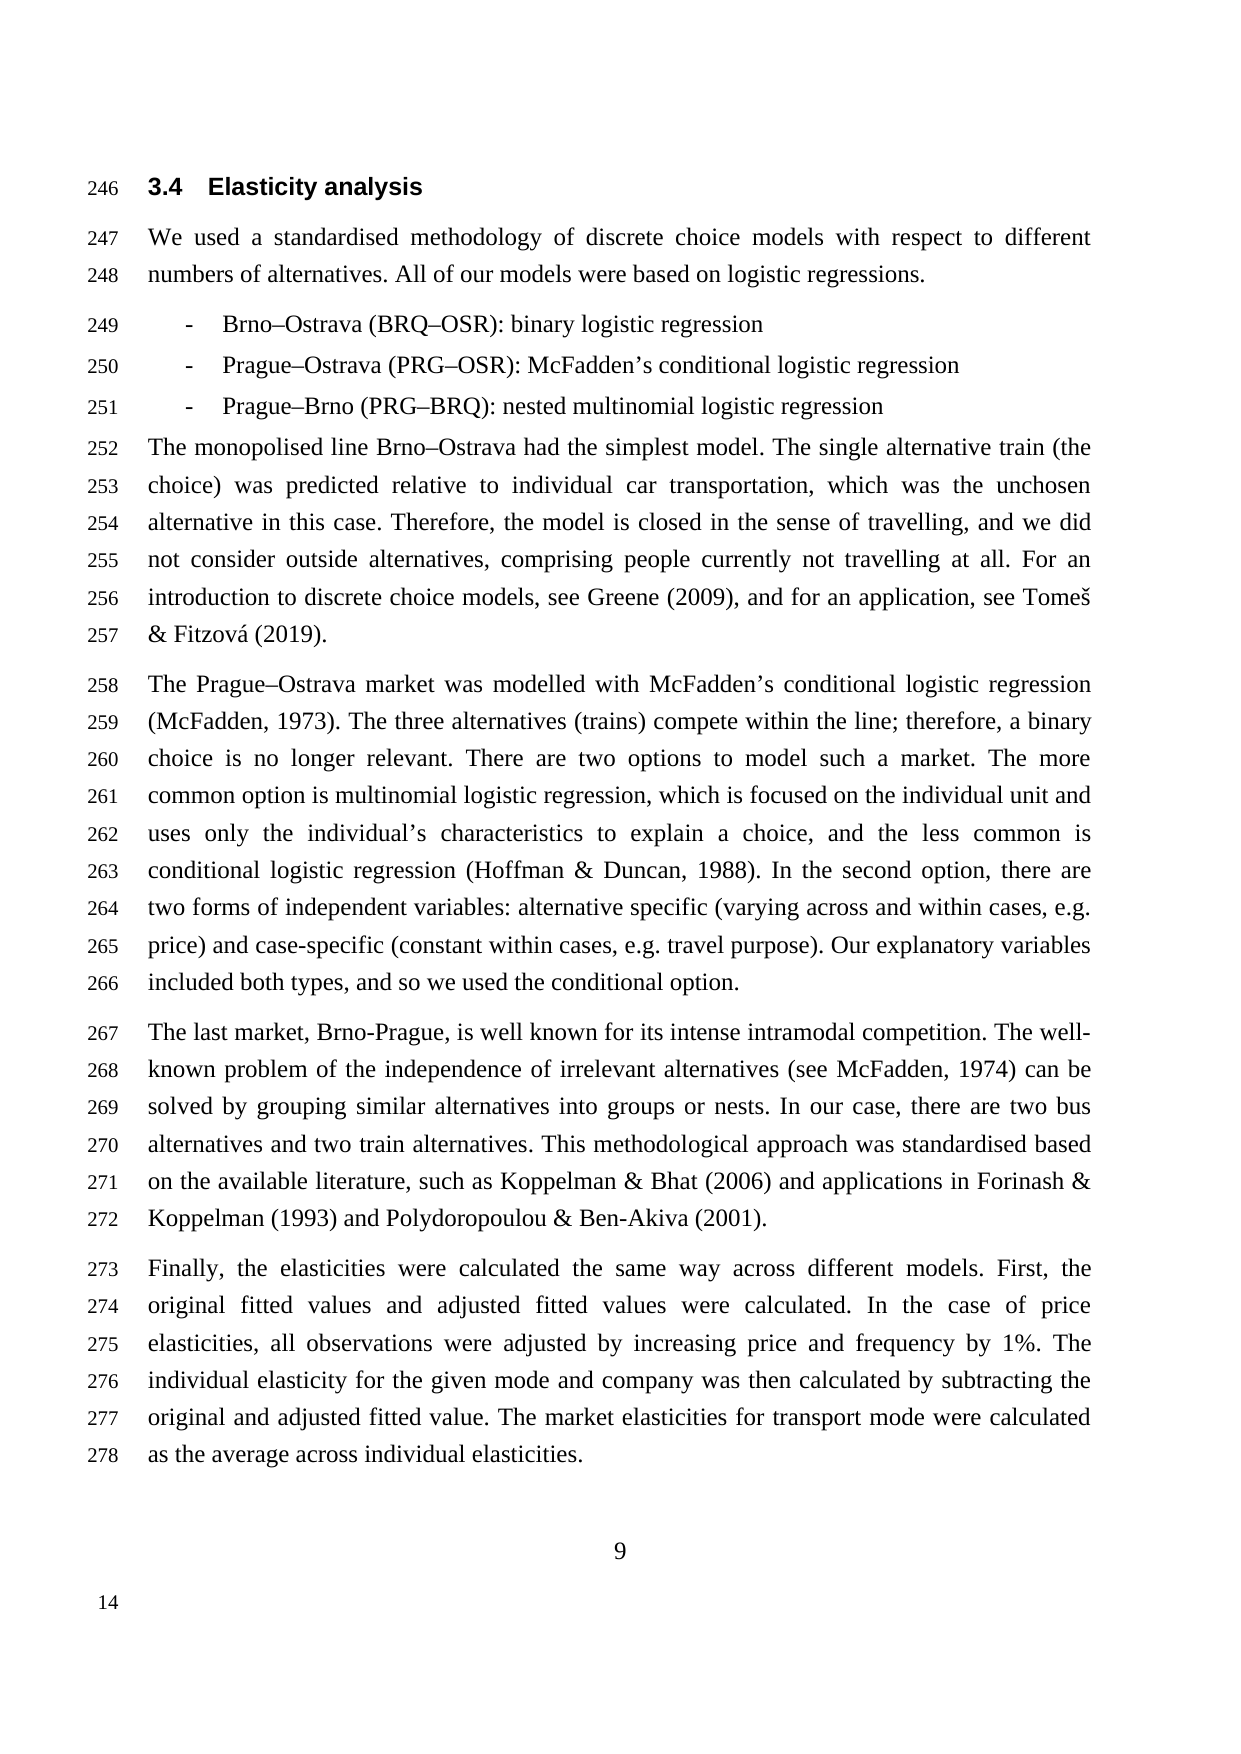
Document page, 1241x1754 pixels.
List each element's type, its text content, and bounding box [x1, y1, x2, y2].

text We used a standardised methodology of discrete choice models with respect to different numbers of alternatives. All of our models were based on logistic regressions. [148, 222, 1092, 288]
subtitle Elasticity analysis [148, 172, 1092, 201]
text Finally, the elasticities were calculated the same way across different models. First, the original fitted values and adjusted fitted values were calculated. In the case of price elasticities, all observations were adjusted by increasing price and frequency by 1%. The individual elasticity for the given mode and company was then calculated by subtracting the original and adjusted fitted value. The market elasticities for transport mode were calculated as the average across individual elasticities. [148, 1253, 1092, 1468]
text The last market, Brno-Prague, is well known for its intense intramodal competition. The well-known problem of the independence of irrelevant alternatives (see McFadden, 1974) can be solved by grouping similar alternatives into groups or nests. In our case, there are two bus alternatives and two train alternatives. This methodological approach was standardised based on the available literature, such as Koppelman & Bhat (2006) and applications in Forinash & Koppelman (1993) and Polydoropoulou & Ben-Akiva (2001). [148, 1017, 1092, 1232]
list Brno–Ostrava (BRQ–OSR): binary logistic regression [185, 309, 1092, 337]
list Prague–Brno (PRG–BRQ): nested multinomial logistic regression [185, 391, 1092, 420]
list Prague–Ostrava (PRG–OSR): McFadden’s conditional logistic regression [185, 350, 1092, 379]
text The monopolised line Brno–Ostrava had the simplest model. The single alternative train (the choice) was predicted relative to individual car transportation, which was the unchosen alternative in this case. Therefore, the model is closed in the sense of travelling, and we did not consider outside alternatives, comprising people currently not travelling at all. For an introduction to discrete choice models, see Greene (2009), and for an application, see Tomeš & Fitzová (2019). [148, 432, 1092, 648]
text The Prague–Ostrava market was modelled with McFadden’s conditional logistic regression (McFadden, 1973). The three alternatives (trains) compete within the line; therefore, a binary choice is no longer relevant. There are two options to model such a market. The more common option is multinomial logistic regression, which is focused on the individual unit and uses only the individual’s characteristics to explain a choice, and the less common is conditional logistic regression (Hoffman & Duncan, 1988). In the second option, there are two forms of independent variables: alternative specific (varying across and within cases, e.g. price) and case-specific (constant within cases, e.g. travel purpose). Our explanatory variables included both types, and so we used the conditional option. [148, 669, 1092, 996]
